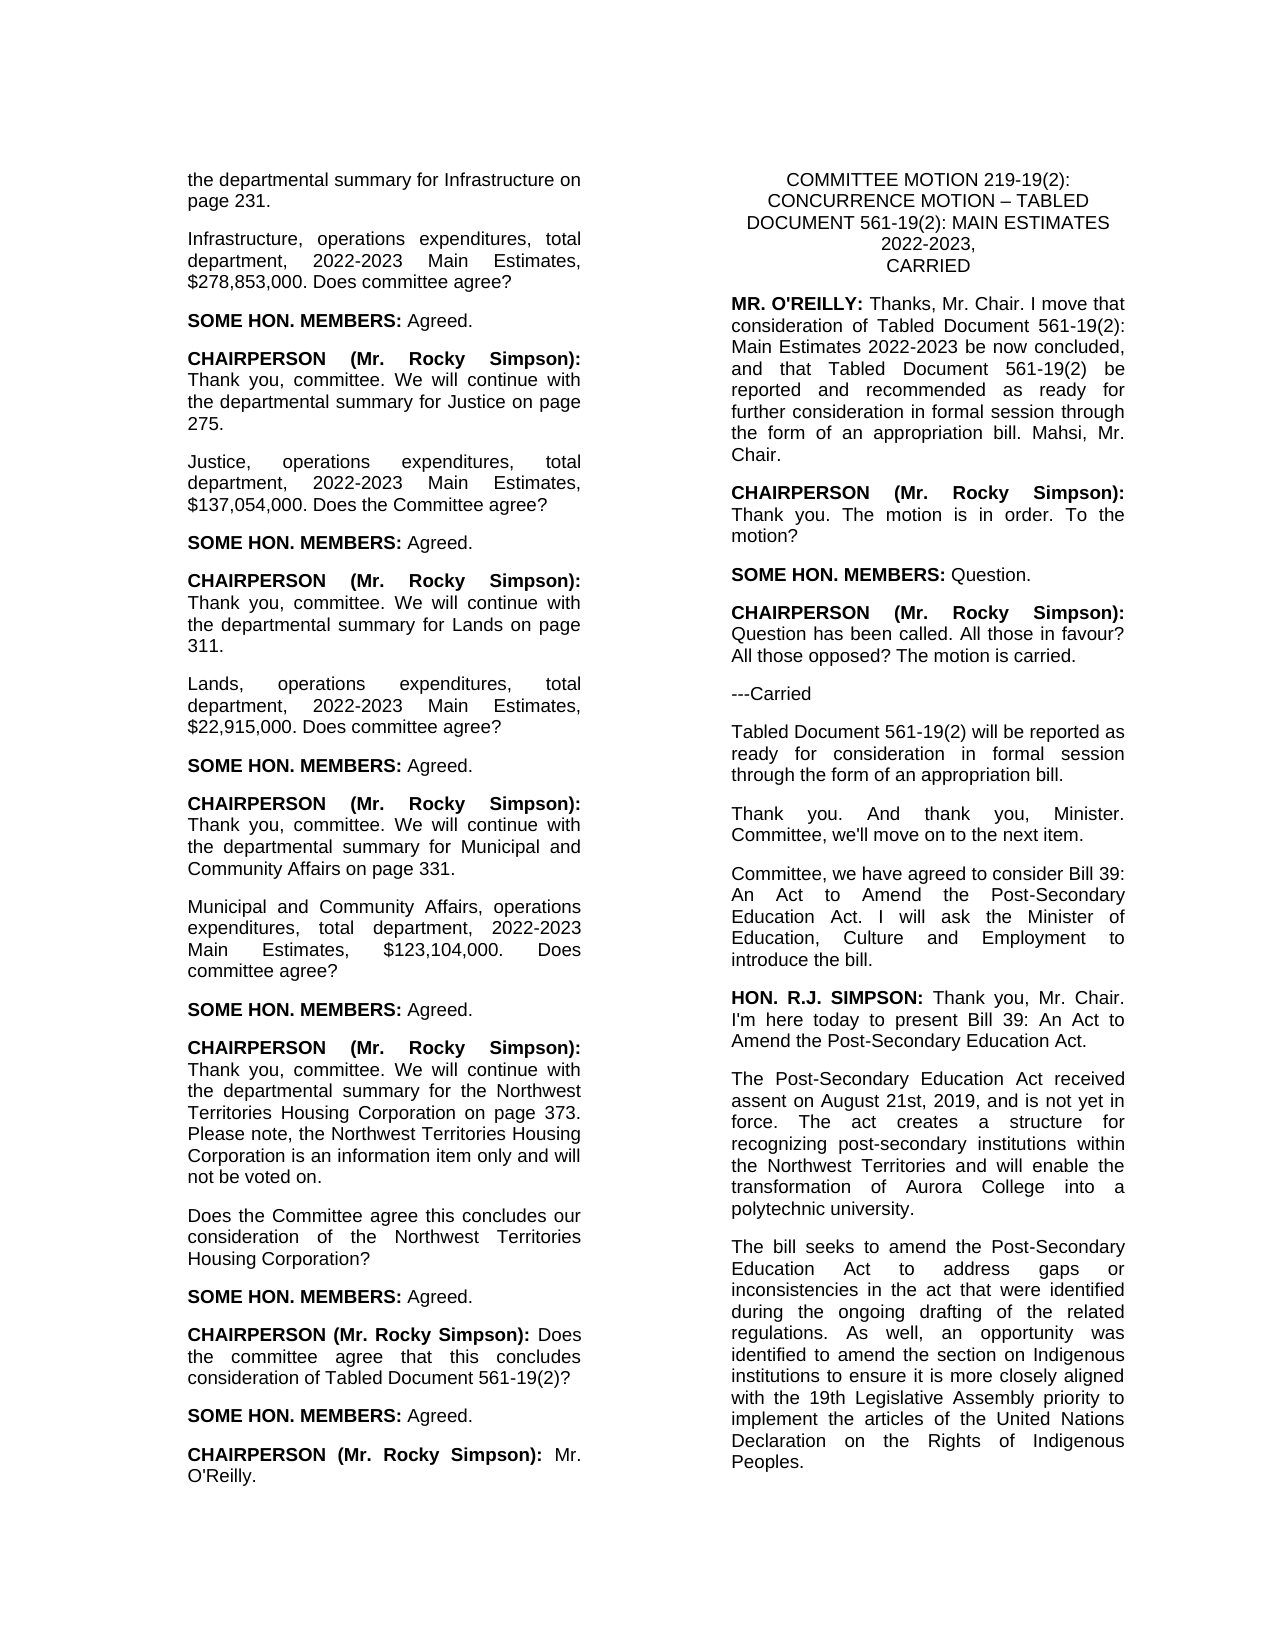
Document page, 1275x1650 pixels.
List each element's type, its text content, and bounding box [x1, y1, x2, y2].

text SOME HON. MEMBERS: Agreed. [187, 1405, 581, 1427]
text Lands, operations expenditures, total department, 2022-2023 Main Estimates, $22,915,000. Does committee agree? [187, 673, 581, 738]
text SOME HON. MEMBERS: Agreed. [187, 309, 581, 331]
text CHAIRPERSON (Mr. Rocky Simpson): Thank you, committee. We will continue with the departmental summary for the Northwest Territories Housing Corporation on page 373. Please note, the Northwest Territories Housing Corporation is an information item only and will not be voted on. [187, 1037, 581, 1188]
text CHAIRPERSON (Mr. Rocky Simpson): Mr. O'Reilly. [187, 1443, 581, 1487]
text The bill seeks to amend the Post-Secondary Education Act to address gaps or inconsistencies in the act that were identified during the ongoing drafting of the related regulations. As well, an opportunity was identified to amend the section on Indigenous institutions to ensure it is more closely aligned with the 19th Legislative Assembly priority to implement the articles of the United Nations Declaration on the Rights of Indigenous Peoples. [731, 1236, 1125, 1473]
text HON. R.J. SIMPSON: Thank you, Mr. Chair. I'm here today to present Bill 39: An Act to Amend the Post-Secondary Education Act. [731, 987, 1125, 1051]
text Does the Committee agree this concludes our consideration of the Northwest Territories Housing Corporation? [187, 1204, 581, 1269]
subtitle Committee Motion 219-19(2): Concurrence Motion – Tabled Document 561-19(2): Main Estimates 2022-2023, Carried [731, 168, 1125, 276]
text SOME HON. MEMBERS: Agreed. [187, 998, 581, 1020]
text Committee, we have agreed to consider Bill 39: An Act to Amend the Post-Secondary Education Act. I will ask the Minister of Education, Culture and Employment to introduce the bill. [731, 862, 1125, 970]
text CHAIRPERSON (Mr. Rocky Simpson): Thank you, committee. We will continue with the departmental summary for Infrastructure on page 231. [187, 168, 581, 211]
text The Post-Secondary Education Act received assent on August 21st, 2019, and is not yet in force. The act creates a structure for recognizing post-secondary institutions within the Northwest Territories and will enable the transformation of Aurora College into a polytechnic university. [731, 1068, 1125, 1219]
text SOME HON. MEMBERS: Agreed. [187, 754, 581, 776]
text SOME HON. MEMBERS: Agreed. [187, 532, 581, 553]
text SOME HON. MEMBERS: Agreed. [187, 1286, 581, 1307]
text CHAIRPERSON (Mr. Rocky Simpson): Question has been called. All those in favour? All those opposed? The motion is carried. [731, 602, 1125, 666]
text MR. O'REILLY: Thanks, Mr. Chair. I move that consideration of Tabled Document 561-19(2): Main Estimates 2022-2023 be now concluded, and that Tabled Document 561-19(2) be reported and recommended as ready for further consideration in formal session through the form of an appropriation bill. Mahsi, Mr. Chair. [731, 293, 1125, 465]
text CHAIRPERSON (Mr. Rocky Simpson): Thank you, committee. We will continue with the departmental summary for Lands on page 311. [187, 570, 581, 656]
text CHAIRPERSON (Mr. Rocky Simpson): Thank you. The motion is in order. To the motion? [731, 482, 1125, 547]
text Thank you. And thank you, Minister. Committee, we'll move on to the next item. [731, 802, 1125, 846]
text ---Carried [731, 683, 1125, 704]
text SOME HON. MEMBERS: Question. [731, 563, 1125, 585]
text CHAIRPERSON (Mr. Rocky Simpson): Thank you, committee. We will continue with the departmental summary for Municipal and Community Affairs on page 331. [187, 793, 581, 879]
text CHAIRPERSON (Mr. Rocky Simpson): Thank you, committee. We will continue with the departmental summary for Justice on page 275. [187, 348, 581, 434]
text Tabled Document 561-19(2) will be reported as ready for consideration in formal session through the form of an appropriation bill. [731, 721, 1125, 786]
text CHAIRPERSON (Mr. Rocky Simpson): Does the committee agree that this concludes consideration of Tabled Document 561-19(2)? [187, 1324, 581, 1389]
text Justice, operations expenditures, total department, 2022-2023 Main Estimates, $137,054,000. Does the Committee agree? [187, 451, 581, 515]
text Municipal and Community Affairs, operations expenditures, total department, 2022-2023 Main Estimates, $123,104,000. Does committee agree? [187, 896, 581, 982]
text Infrastructure, operations expenditures, total department, 2022-2023 Main Estimates, $278,853,000. Does committee agree? [187, 228, 581, 293]
